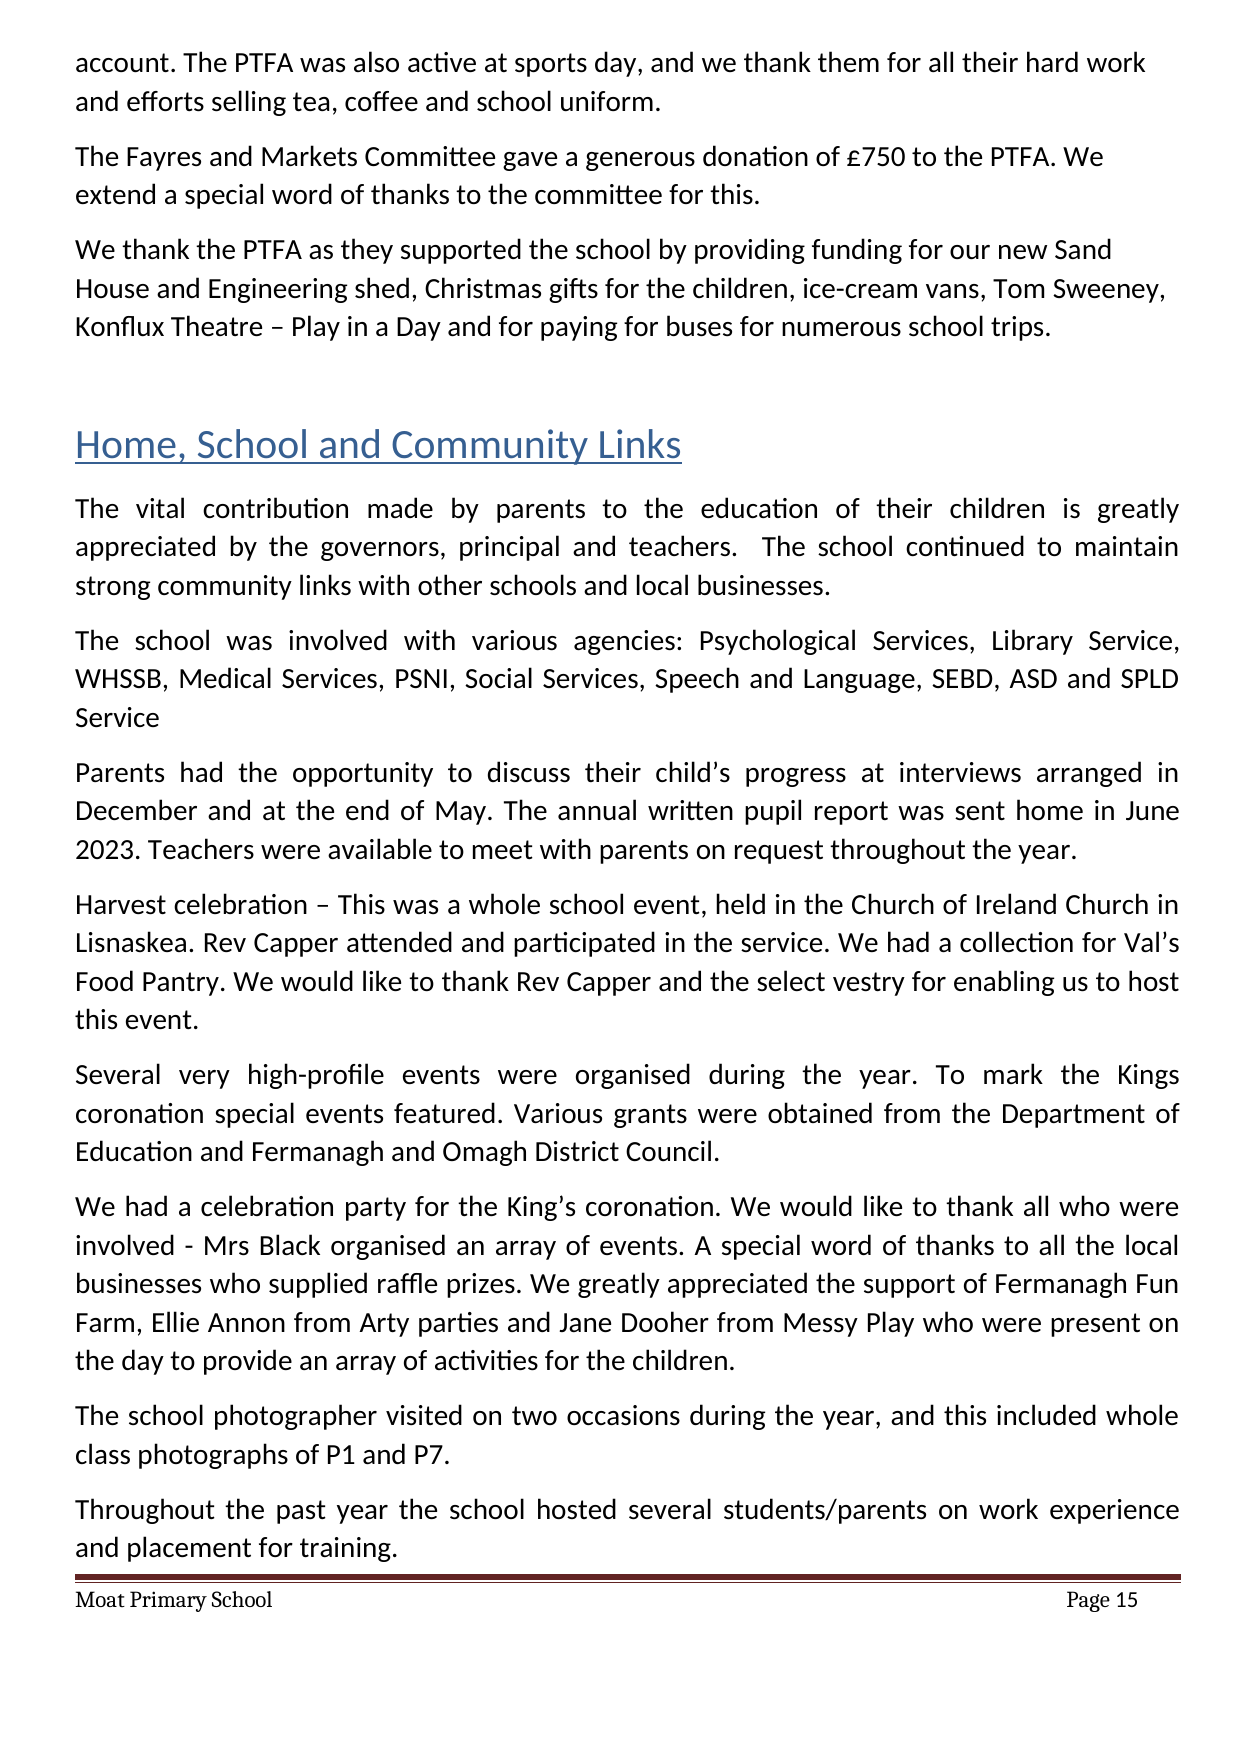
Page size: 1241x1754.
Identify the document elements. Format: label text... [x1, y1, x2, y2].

text Throughout the past year the school hosted several students/parents on work experience and placement for training. [75, 1491, 1181, 1565]
text The Fayres and Markets Committee gave a generous donation of £750 to the PTFA. We extend a special word of thanks to the committee for this. [75, 138, 1181, 212]
text Harvest celebration – This was a whole school event, held in the Church of Ireland Church in Lisnaskea. Rev Capper attended and participated in the service. We had a collection for Val’s Food Pantry. We would like to thank Rev Capper and the select vestry for enabling us to host this event. [75, 886, 1181, 1037]
text Parents had the opportunity to discuss their child’s progress at interviews arranged in December and at the end of May. The annual written pupil report was sent home in June 2023. Teachers were available to meet with parents on request throughout the year. [75, 754, 1181, 867]
text Home, School and Community Links [75, 418, 1181, 469]
text We thank the PTFA as they supported the school by providing funding for our new Sand House and Engineering shed, Christmas gifts for the children, ice-cream vans, Tom Sweeney, Konflux Theatre – Play in a Day and for paying for buses for numerous school trips. [75, 231, 1181, 344]
text Several very high-profile events were organised during the year. To mark the Kings coronation special events featured. Various grants were obtained from the Department of Education and Fermanagh and Omagh District Council. [75, 1056, 1181, 1169]
text The school photographer visited on two occasions during the year, and this included whole class photographs of P1 and P7. [75, 1397, 1181, 1471]
text The school was involved with various agencies: Psychological Services, Library Service, WHSSB, Medical Services, PSNI, Social Services, Speech and Language, SEBD, ASD and SPLD Service [75, 622, 1181, 734]
text The vital contribution made by parents to the education of their children is greatly appreciated by the governors, principal and teachers. The school continued to maintain strong community links with other schools and local businesses. [75, 490, 1181, 603]
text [75, 44, 1181, 118]
text We had a celebration party for the King’s coronation. We would like to thank all who were involved - Mrs Black organised an array of events. A special word of thanks to all the local businesses who supplied raffle prizes. We greatly appreciated the support of Fermanagh Fun Farm, Ellie Annon from Arty parties and Jane Dooher from Messy Play who were present on the day to provide an array of activities for the children. [75, 1188, 1181, 1378]
